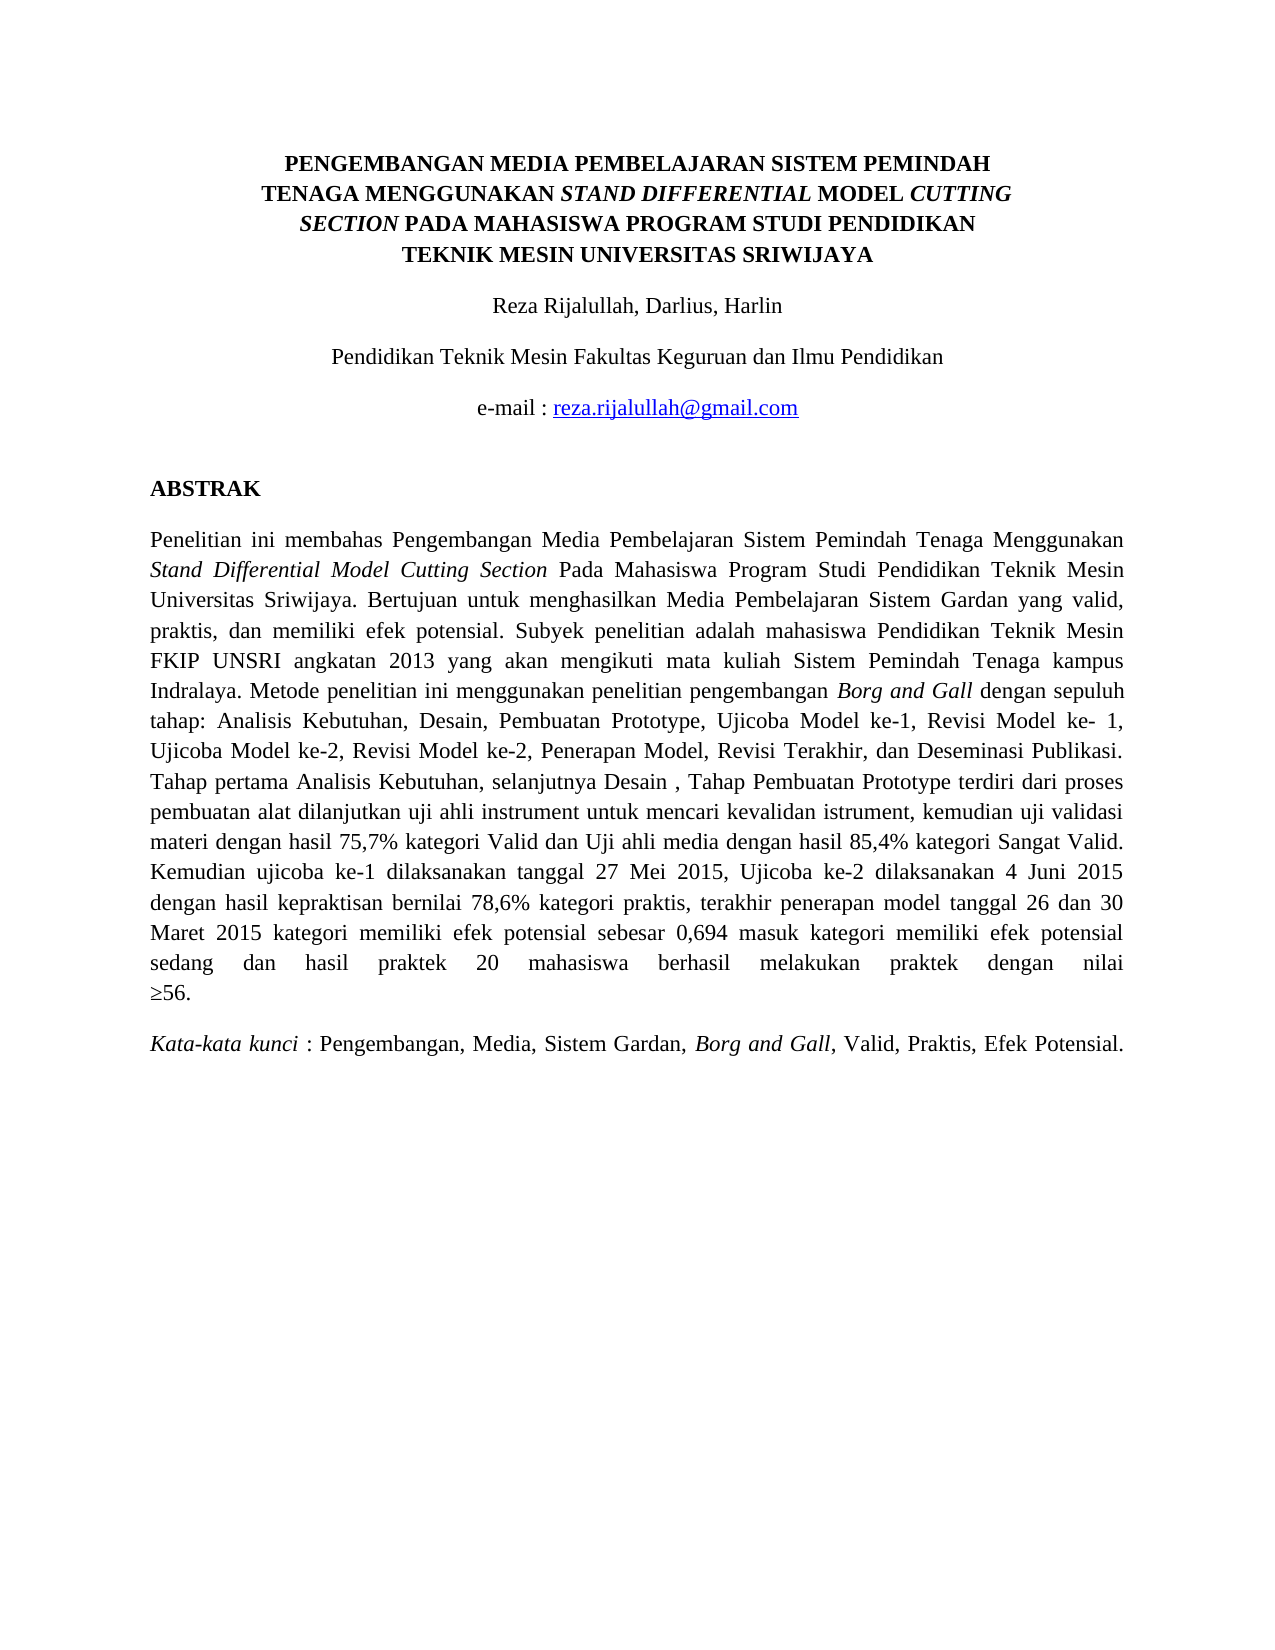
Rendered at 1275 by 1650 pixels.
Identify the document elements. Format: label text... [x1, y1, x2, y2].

text Reza Rijalullah, Darlius, Harlin [150, 292, 1125, 318]
text ABSTRAK [150, 445, 1125, 501]
text Kata-kata kunci : Pengembangan, Media, Sistem Gardan, Borg and Gall, Valid, Praktis, Efek Potensial. [150, 1030, 1125, 1119]
text PENGEMBANGAN MEDIA PEMBELAJARAN SISTEM PEMINDAH TENAGA MENGGUNAKAN STAND DIFFERENTIAL MODEL CUTTING SECTION PADA MAHASISWA PROGRAM STUDI PENDIDIKAN TEKNIK MESIN UNIVERSITAS SRIWIJAYA [150, 150, 1125, 267]
text e-mail : reza.rijalullah@gmail.com [150, 394, 1125, 420]
text Penelitian ini membahas Pengembangan Media Pembelajaran Sistem Pemindah Tenaga Menggunakan Stand Differential Model Cutting Section Pada Mahasiswa Program Studi Pendidikan Teknik Mesin Universitas Sriwijaya. Bertujuan untuk menghasilkan Media Pembelajaran Sistem Gardan yang valid, praktis, dan memiliki efek potensial. Subyek penelitian adalah mahasiswa Pendidikan Teknik Mesin FKIP UNSRI angkatan 2013 yang akan mengikuti mata kuliah Sistem Pemindah Tenaga kampus Indralaya. Metode penelitian ini menggunakan penelitian pengembangan Borg and Gall dengan sepuluh tahap: Analisis Kebutuhan, Desain, Pembuatan Prototype, Ujicoba Model ke-1, Revisi Model ke- 1, Ujicoba Model ke-2, Revisi Model ke-2, Penerapan Model, Revisi Terakhir, dan Deseminasi Publikasi. Tahap pertama Analisis Kebutuhan, selanjutnya Desain , Tahap Pembuatan Prototype terdiri dari proses pembuatan alat dilanjutkan uji ahli instrument untuk mencari kevalidan istrument, kemudian uji validasi materi dengan hasil 75,7% kategori Valid dan Uji ahli media dengan hasil 85,4% kategori Sangat Valid. Kemudian ujicoba ke-1 dilaksanakan tanggal 27 Mei 2015, Ujicoba ke-2 dilaksanakan 4 Juni 2015 dengan hasil kepraktisan bernilai 78,6% kategori praktis, terakhir penerapan model tanggal 26 dan 30 Maret 2015 kategori memiliki efek potensial sebesar 0,694 masuk kategori memiliki efek potensial sedang dan hasil praktek 20 mahasiswa berhasil melakukan praktek dengan nilai ≥56. [150, 526, 1125, 1006]
text Pendidikan Teknik Mesin Fakultas Keguruan dan Ilmu Pendidikan [150, 343, 1125, 369]
